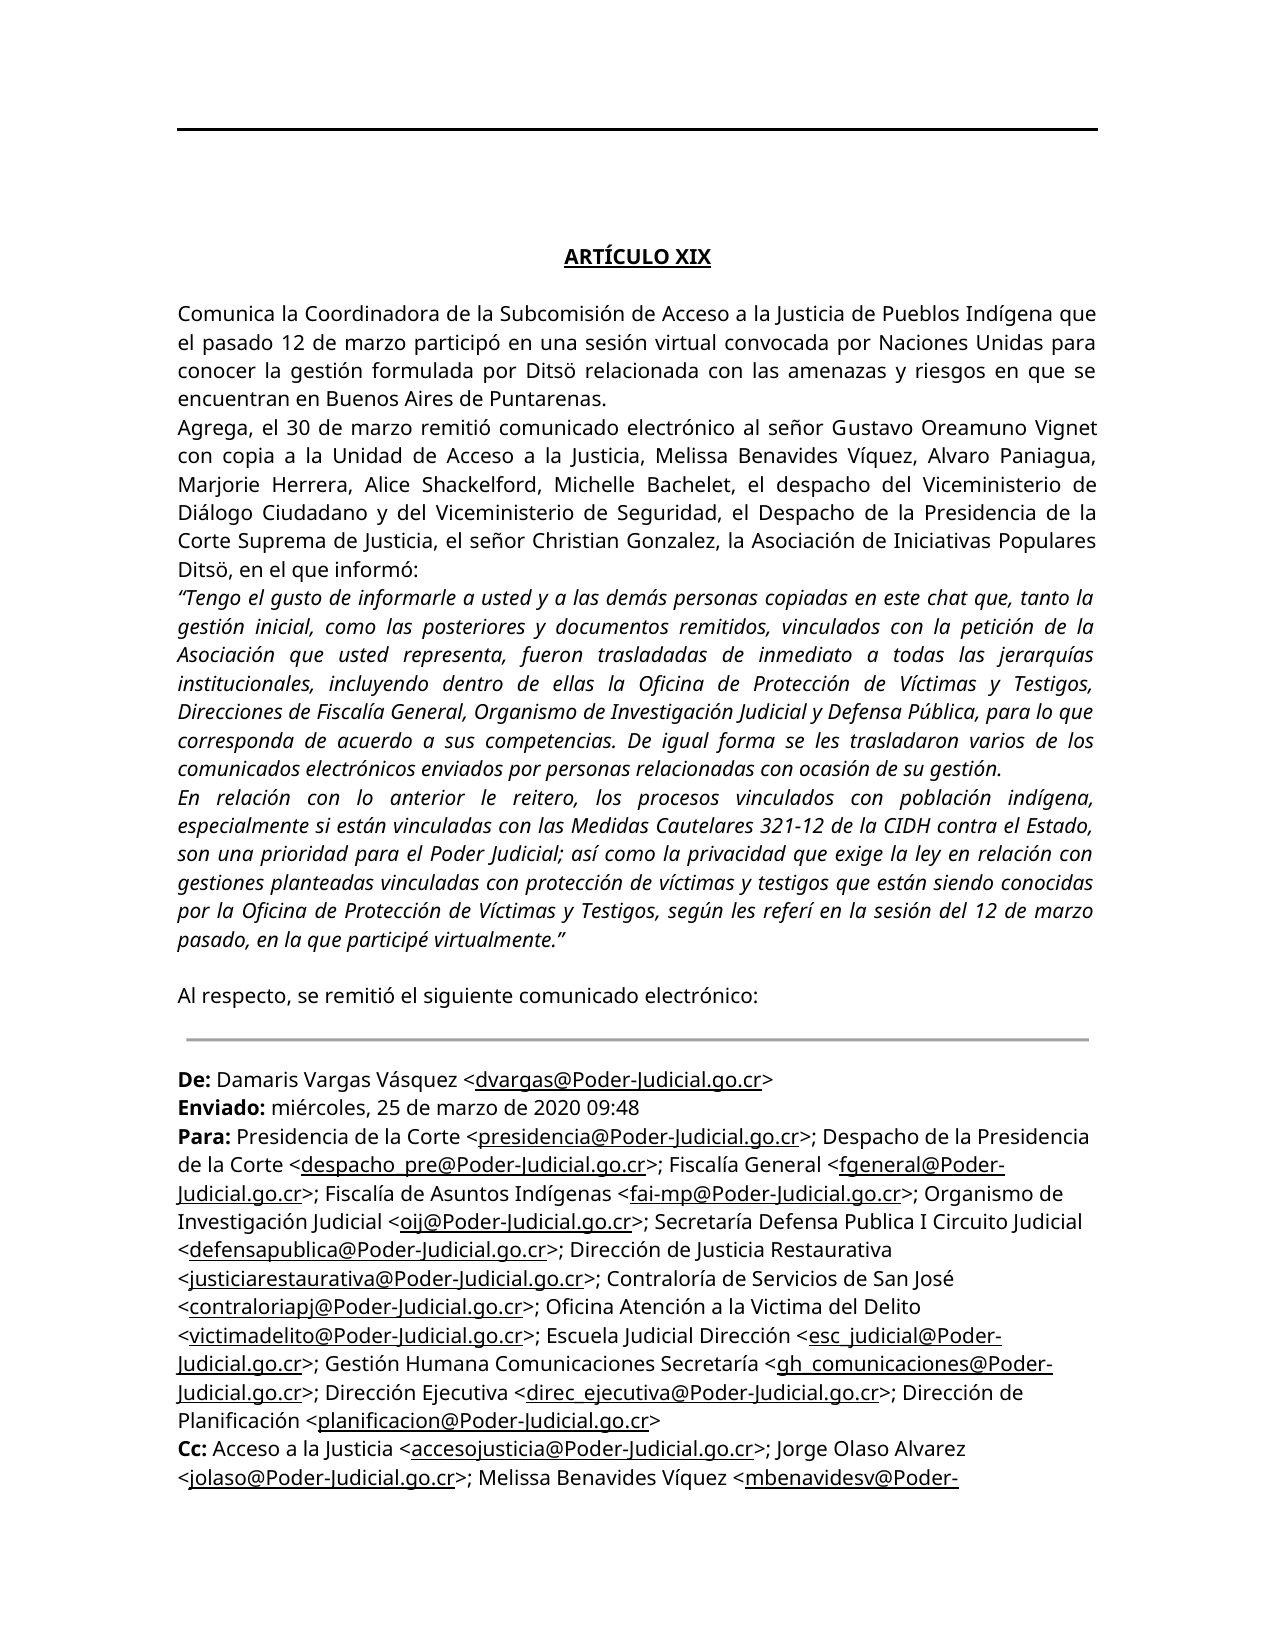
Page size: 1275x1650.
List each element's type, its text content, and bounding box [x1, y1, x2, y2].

text En relación con lo anterior le reitero, los procesos vinculados con población indígena, especialmente si están vinculadas con las Medidas Cautelares 321-12 de la CIDH contra el Estado, son una prioridad para el Poder Judicial; así como la privacidad que exige la ley en relación con gestiones planteadas vinculadas con protección de víctimas y testigos que están siendo conocidas por la Oficina de Protección de Víctimas y Testigos, según les referí en la sesión del 12 de marzo pasado, en la que participé virtualmente.” [177, 783, 1098, 953]
text ARTÍCULO XIX [177, 242, 1098, 271]
text Al respecto, se remitió el siguiente comunicado electrónico: [177, 982, 1098, 1010]
text “Tengo el gusto de informarle a usted y a las demás personas copiadas en este chat que, tanto la gestión inicial, como las posteriores y documentos remitidos, vinculados con la petición de la Asociación que usted representa, fueron trasladadas de inmediato a todas las jerarquías institucionales, incluyendo dentro de ellas la Oficina de Protección de Víctimas y Testigos, Direcciones de Fiscalía General, Organismo de Investigación Judicial y Defensa Pública, para lo que corresponda de acuerdo a sus competencias. De igual forma se les trasladaron varios de los comunicados electrónicos enviados por personas relacionadas con ocasión de su gestión. [177, 583, 1098, 783]
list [177, 1065, 1098, 1491]
text Agrega, el 30 de marzo remitió comunicado electrónico al señor Gustavo Oreamuno Vignet con copia a la Unidad de Acceso a la Justicia, Melissa Benavides Víquez, Alvaro Paniagua, Marjorie Herrera, Alice Shackelford, Michelle Bachelet, el despacho del Viceministerio de Diálogo Ciudadano y del Viceministerio de Seguridad, el Despacho de la Presidencia de la Corte Suprema de Justicia, el señor Christian Gonzalez, la Asociación de Iniciativas Populares Ditsö, en el que informó: [177, 413, 1098, 583]
text Comunica la Coordinadora de la Subcomisión de Acceso a la Justicia de Pueblos Indígena que el pasado 12 de marzo participó en una sesión virtual convocada por Naciones Unidas para conocer la gestión formulada por Ditsö relacionada con las amenazas y riesgos en que se encuentran en Buenos Aires de Puntarenas. [177, 299, 1098, 413]
